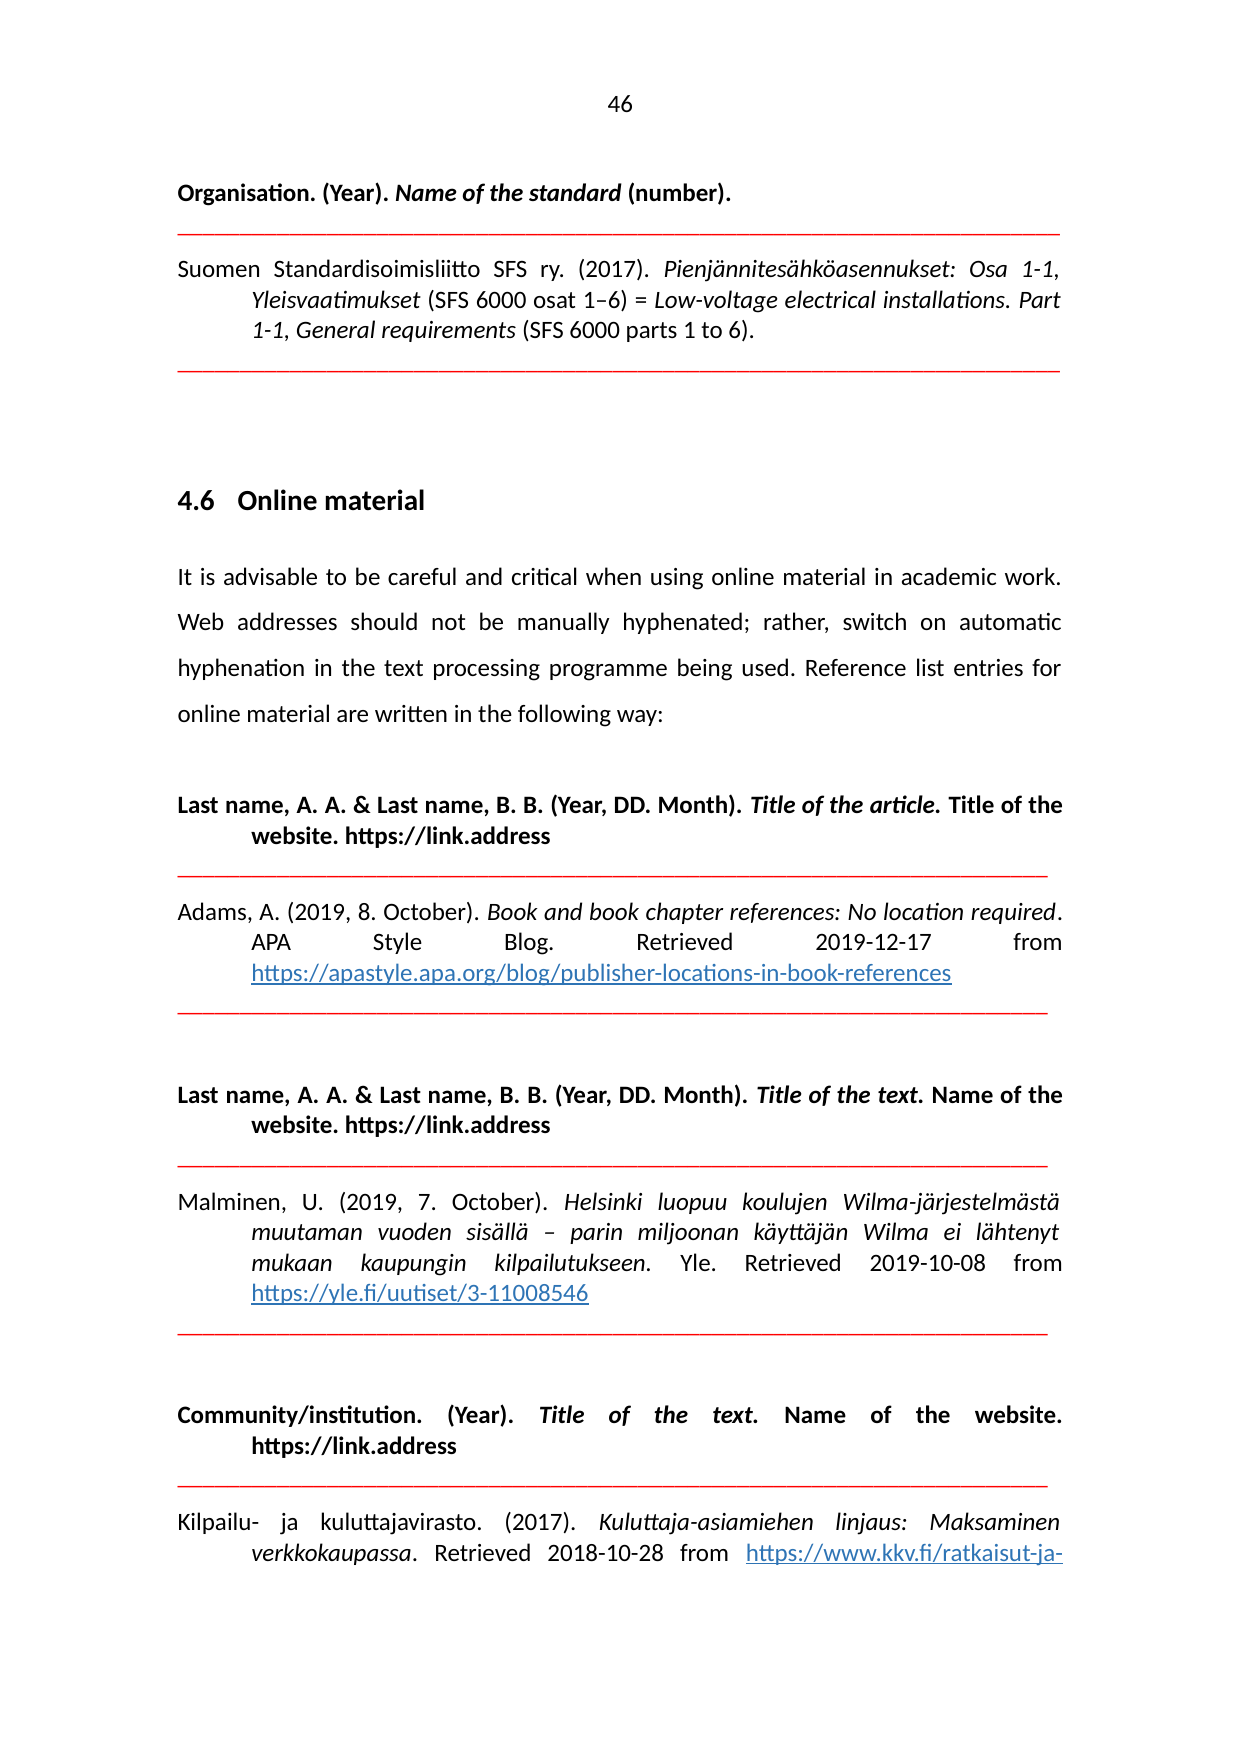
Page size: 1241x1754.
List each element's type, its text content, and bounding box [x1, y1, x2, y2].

text _______________________________________________________________________ [177, 345, 1063, 376]
text Last name, A. A. & Last name, B. B. (Year, DD. Month). Title of the text. Name of the website. https://link.address [177, 1079, 1063, 1140]
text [177, 1506, 1063, 1567]
text Community/institution. (Year). Title of the text. Name of the website. https://link.address [177, 1399, 1063, 1460]
text ______________________________________________________________________ [177, 1308, 1063, 1338]
text Malminen, U. (2019, 7. October). Helsinki luopuu koulujen Wilma-järjestelmästä muutaman vuoden sisällä – parin miljoonan käyttäjän Wilma ei lähtenyt mukaan kaupungin kilpailutukseen. Yle. Retrieved 2019-10-08 from https://yle.fi/uutiset/3-11008546 [177, 1186, 1063, 1308]
text Suomen Standardisoimisliitto SFS ry. (2017). Pienjännitesähköasennukset: Osa 1-1, Yleisvaatimukset (SFS 6000 osat 1–6) = Low-voltage electrical installations. Part 1-1, General requirements (SFS 6000 parts 1 to 6). [177, 253, 1063, 345]
text ______________________________________________________________________ [177, 988, 1063, 1018]
text Adams, A. (2019, 8. October). Book and book chapter references: No location required. APA Style Blog. Retrieved 2019-12-17 from https://apastyle.apa.org/blog/publisher-locations-in-book-references [177, 896, 1063, 988]
text It is advisable to be careful and critical when using online material in academic work. Web addresses should not be manually hyphenated; rather, switch on automatic hyphenation in the text processing programme being used. Reference list entries for online material are written in the following way: [177, 561, 1063, 728]
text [177, 208, 1063, 238]
text ______________________________________________________________________ [177, 1140, 1063, 1171]
text ______________________________________________________________________ [177, 850, 1063, 881]
text Organisation. (Year). Name of the standard (number). [177, 177, 1063, 208]
text ______________________________________________________________________ [177, 1460, 1063, 1491]
subtitle Online material [177, 482, 1063, 518]
text Last name, A. A. & Last name, B. B. (Year, DD. Month). Title of the article. Title of the website. https://link.address [177, 789, 1063, 850]
